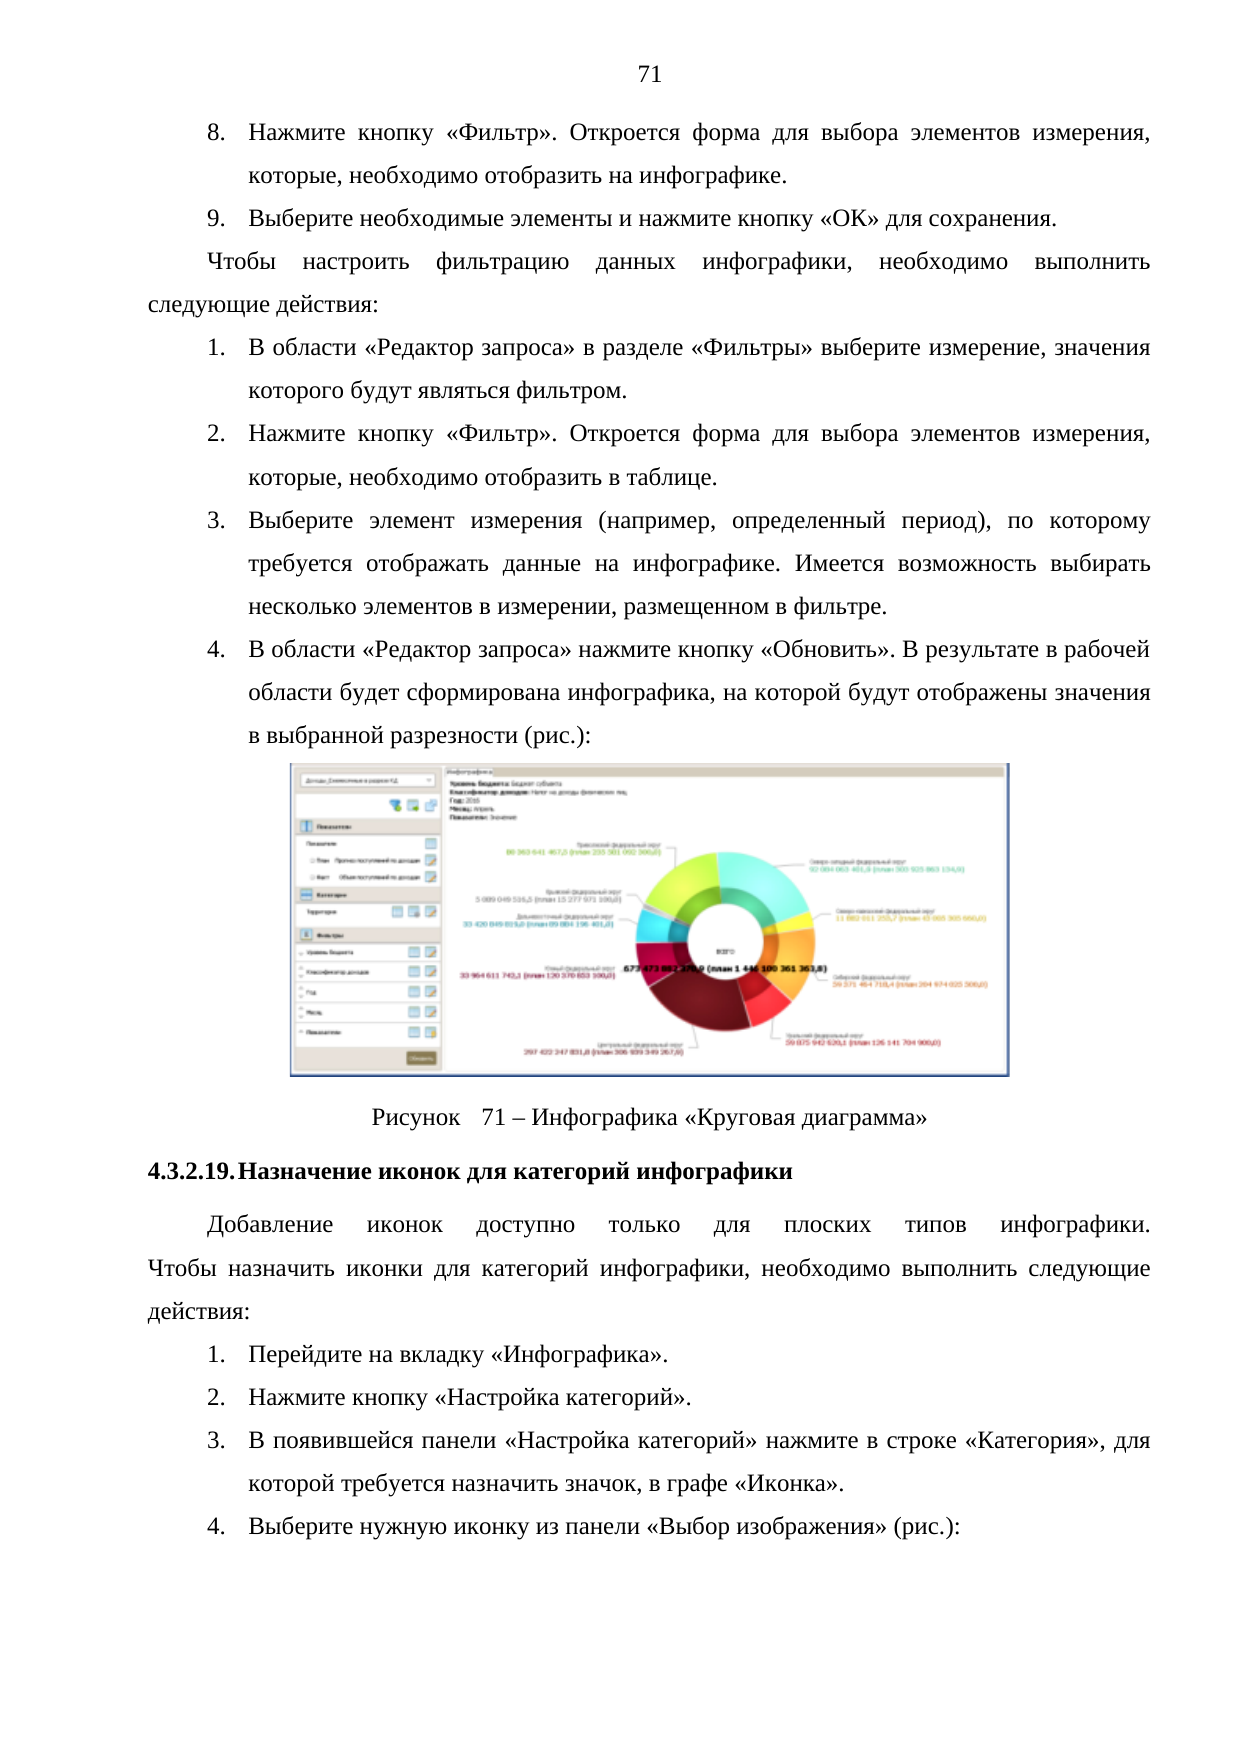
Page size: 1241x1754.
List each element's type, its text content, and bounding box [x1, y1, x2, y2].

list Выберите необходимые элементы и нажмите кнопку «ОК» для сохранения. [207, 203, 1152, 232]
list Выберите нужную иконку из панели «Выбор изображения» (рис.72): [207, 1511, 1152, 1540]
list В области «Редактор запроса» нажмите кнопку «Обновить». В результате в рабочей области будет сформирована инфографика, на которой будут отображены значения в выбранной разрезности (рис.71): [207, 634, 1152, 749]
list Выберите элемент измерения (например, определенный период), по которому требуется отображать данные на инфографике. Имеется возможность выбирать несколько элементов в измерении, размещенном в фильтре. [207, 505, 1152, 620]
subtitle Назначение иконок для категорий инфографики [148, 1156, 1152, 1184]
list Нажмите кнопку «Настройка категорий». [207, 1382, 1152, 1411]
list Перейдите на вкладку «Инфографика». [207, 1339, 1152, 1368]
list Нажмите кнопку «Фильтр». Откроется форма для выбора элементов измерения, которые, необходимо отобразить на инфографике. [207, 117, 1152, 188]
picture [289, 763, 1010, 1077]
text Добавление иконок доступно только для плоских типов инфографики. Чтобы назначить иконки для категорий инфографики, необходимо выполнить следующие действия: [148, 1209, 1152, 1324]
text 71 – Инфографика «Круговая диаграмма» [148, 1102, 1152, 1131]
text Чтобы настроить фильтрацию данных инфографики, необходимо выполнить следующие действия: [148, 246, 1152, 318]
list Нажмите кнопку «Фильтр». Откроется форма для выбора элементов измерения, которые, необходимо отобразить в таблице. [207, 418, 1152, 490]
list В появившейся панели «Настройка категорий» нажмите в строке «Категория», для которой требуется назначить значок, в графе «Иконка». [207, 1425, 1152, 1497]
list В области «Редактор запроса» в разделе «Фильтры» выберите измерение, значения которого будут являться фильтром. [207, 332, 1152, 404]
